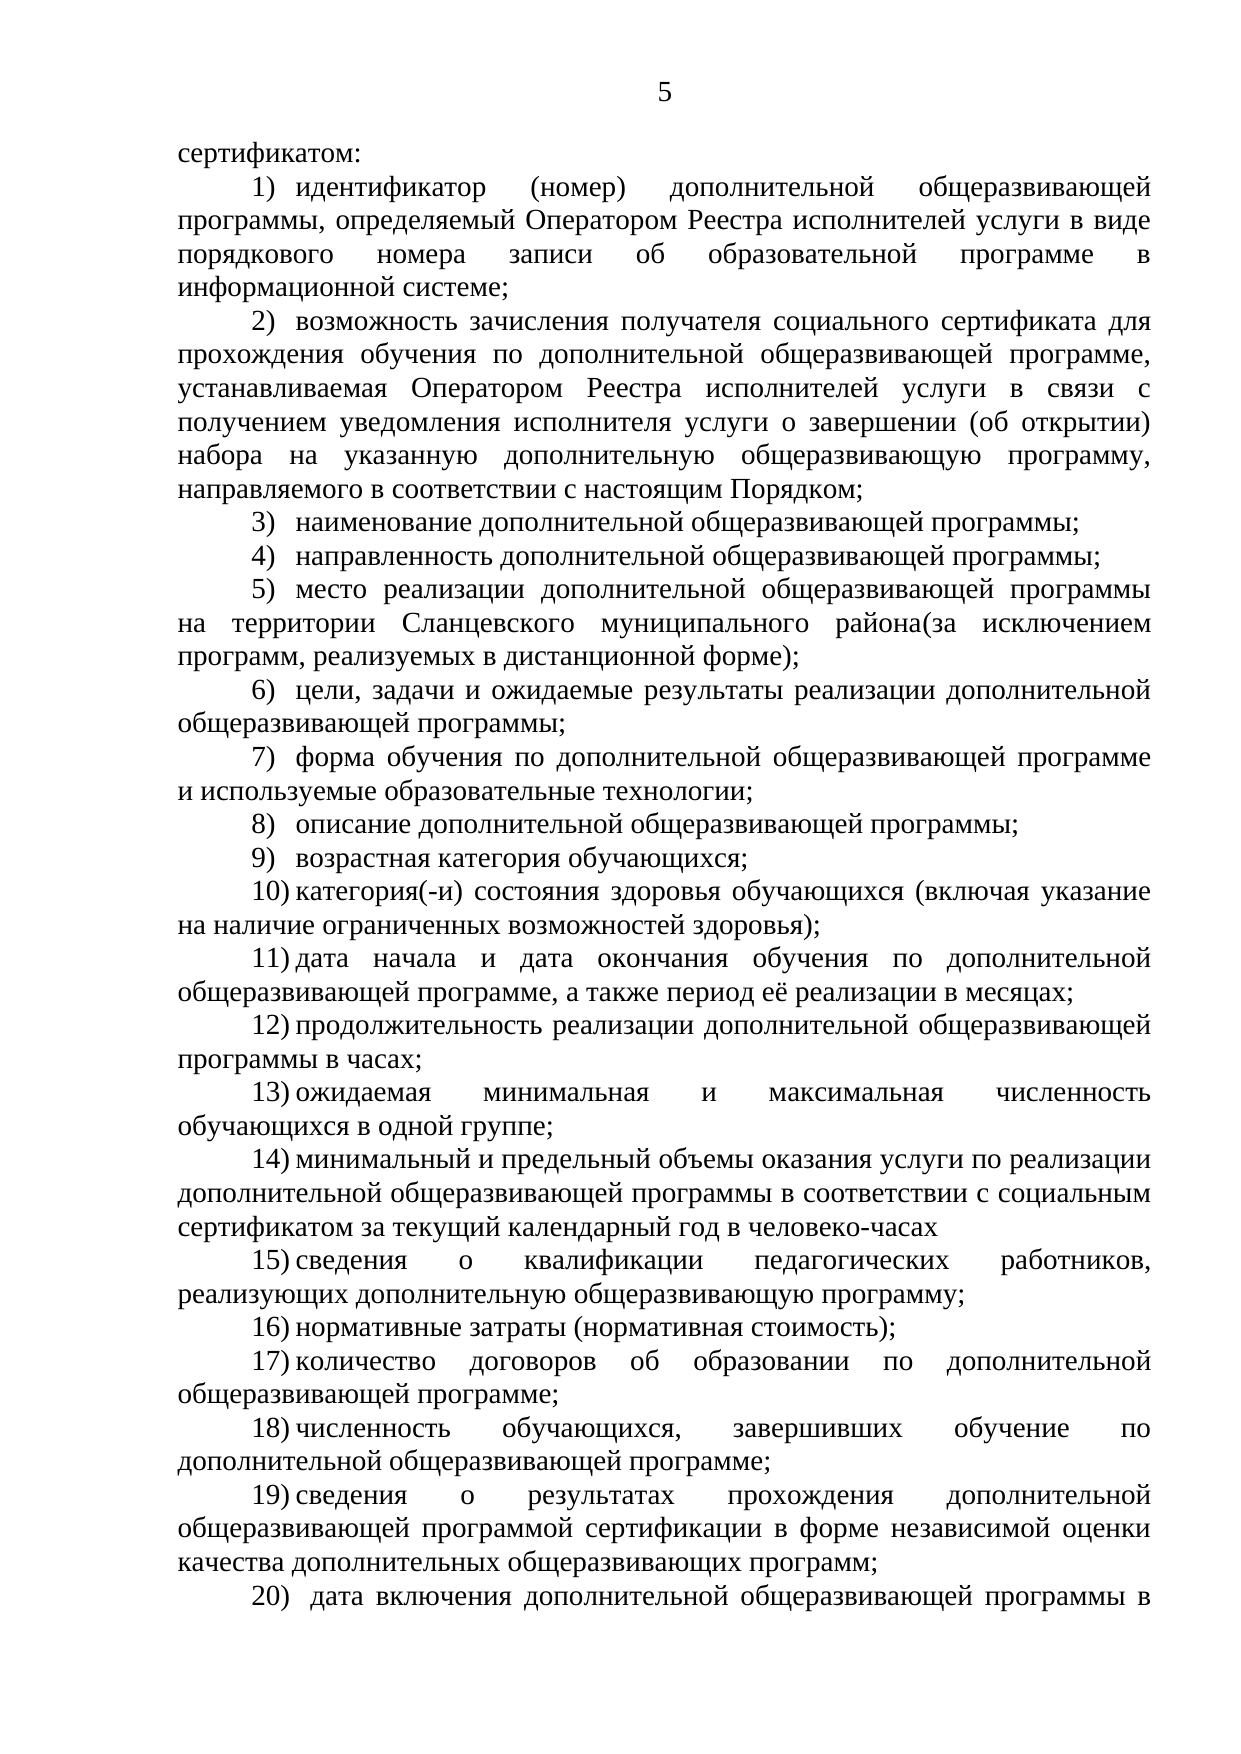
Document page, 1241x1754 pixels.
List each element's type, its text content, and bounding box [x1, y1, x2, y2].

list направленность дополнительной общеразвивающей программы; [177, 538, 1152, 571]
list ожидаемая минимальная и максимальная численность обучающихся в одной группе; [177, 1074, 1152, 1142]
list категория(-и) состояния здоровья обучающихся (включая указание на наличие ограниченных возможностей здоровья); [177, 873, 1152, 940]
list цели, задачи и ожидаемые результаты реализации дополнительной общеразвивающей программы; [177, 672, 1152, 739]
list описание дополнительной общеразвивающей программы; [177, 806, 1152, 840]
list форма обучения по дополнительной общеразвивающей программе и используемые образовательные технологии; [177, 739, 1152, 806]
list численность обучающихся, завершивших обучение по дополнительной общеразвивающей программе; [177, 1410, 1152, 1477]
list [177, 1578, 1152, 1611]
list сведения о квалификации педагогических работников, реализующих дополнительную общеразвивающую программу; [177, 1242, 1152, 1309]
list идентификатор (номер) дополнительной общеразвивающей программы, определяемый Оператором Реестра исполнителей услуги в виде порядкового номера записи об образовательной программе в информационной системе; [177, 169, 1152, 303]
list минимальный и предельный объемы оказания услуги по реализации дополнительной общеразвивающей программы в соответствии с социальным сертификатом за текущий календарный год в человеко-часах [177, 1142, 1152, 1242]
list возрастная категория обучающихся; [177, 840, 1152, 873]
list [177, 135, 1152, 169]
list дата начала и дата окончания обучения по дополнительной общеразвивающей программе, а также период её реализации в месяцах; [177, 940, 1152, 1007]
list сведения о результатах прохождения дополнительной общеразвивающей программой сертификации в форме независимой оценки качества дополнительных общеразвивающих программ; [177, 1477, 1152, 1578]
list количество договоров об образовании по дополнительной общеразвивающей программе; [177, 1343, 1152, 1410]
list возможность зачисления получателя социального сертификата для прохождения обучения по дополнительной общеразвивающей программе, устанавливаемая Оператором Реестра исполнителей услуги в связи с получением уведомления исполнителя услуги о завершении (об открытии) набора на указанную дополнительную общеразвивающую программу, направляемого в соответствии с настоящим Порядком; [177, 303, 1152, 504]
list нормативные затраты (нормативная стоимость); [177, 1309, 1152, 1343]
list место реализации дополнительной общеразвивающей программы на территории Сланцевского муниципального района(за исключением программ, реализуемых в дистанционной форме); [177, 571, 1152, 672]
list продолжительность реализации дополнительной общеразвивающей программы в часах; [177, 1007, 1152, 1074]
list наименование дополнительной общеразвивающей программы; [177, 504, 1152, 538]
